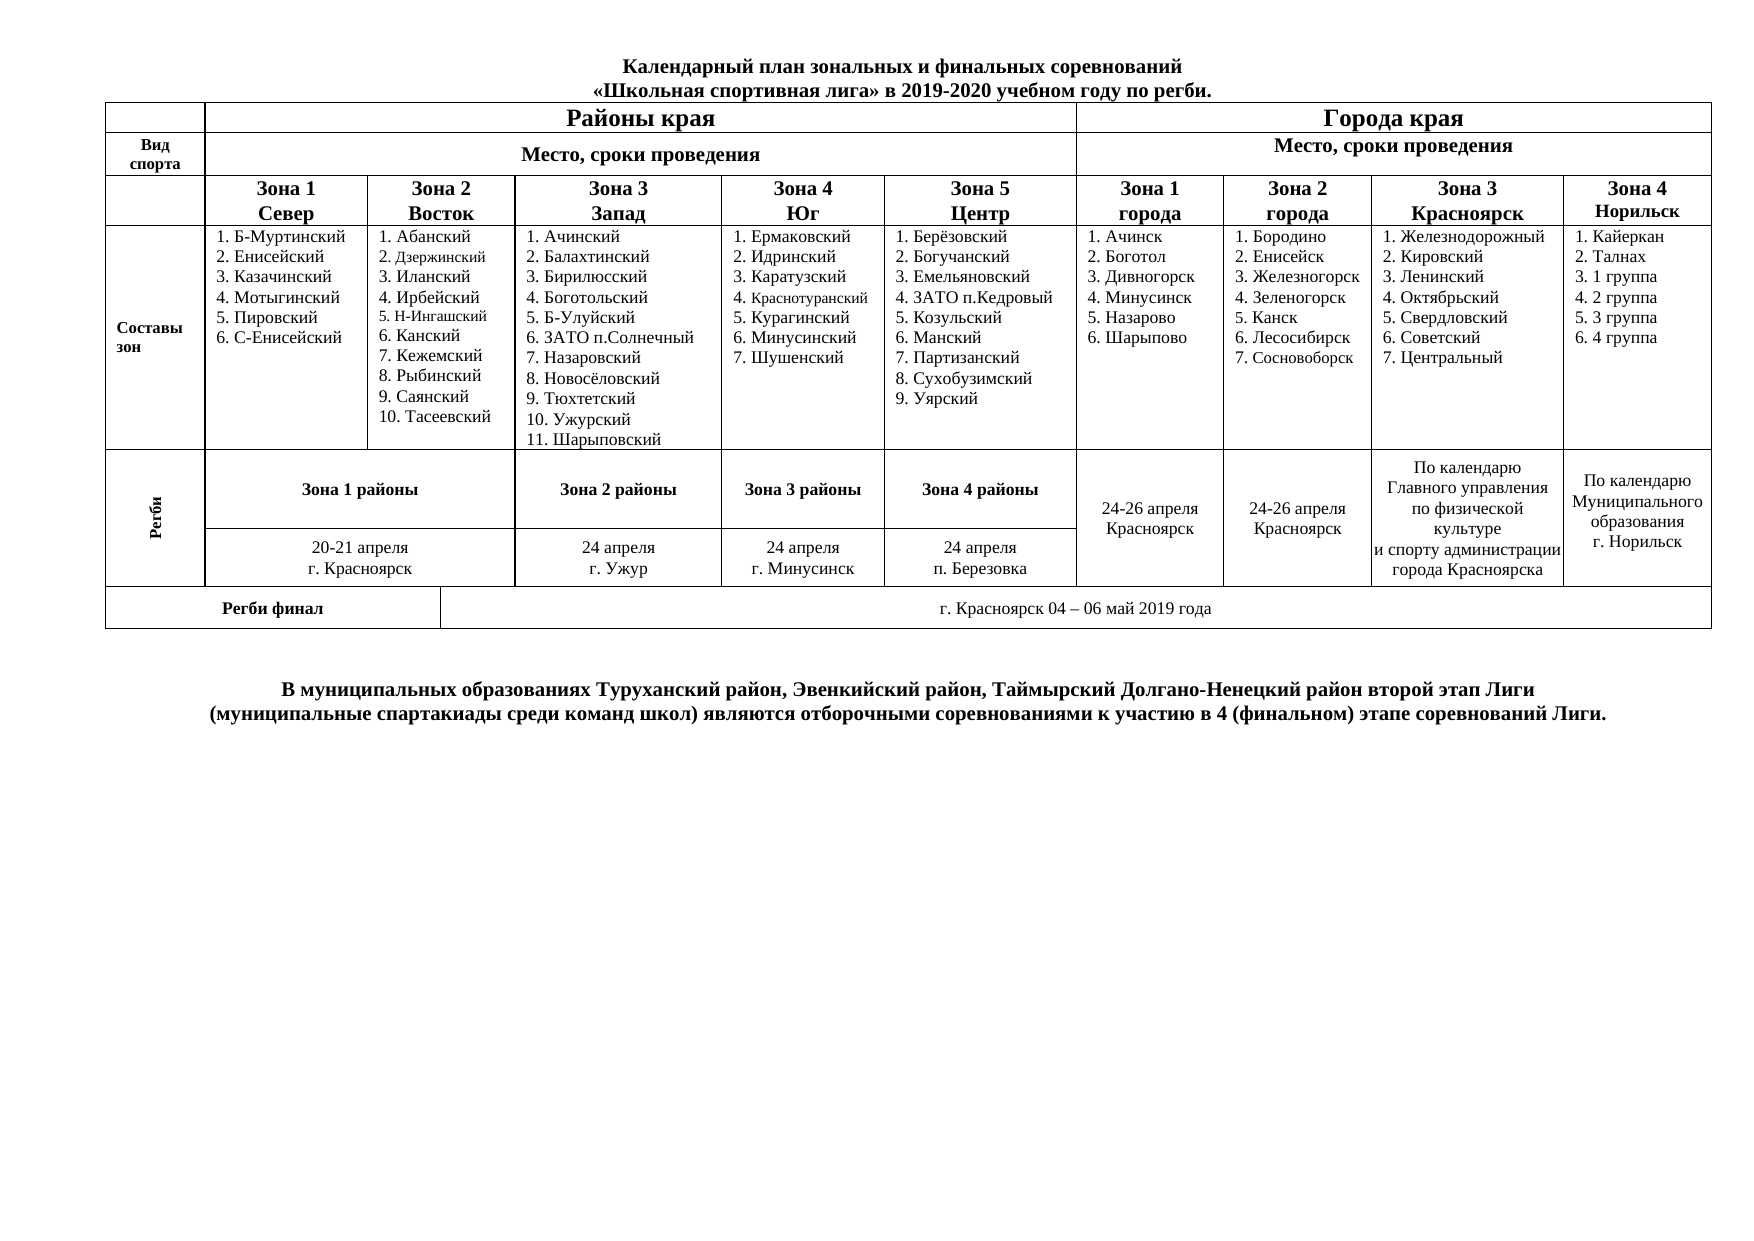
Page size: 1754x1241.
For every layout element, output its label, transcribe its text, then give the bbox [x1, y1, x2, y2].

table_cell 1. Кайеркан 2. Талнах 3. 1 группа 4. 2 группа 5. 3 группа 6. 4 группа [1564, 226, 1711, 449]
table_cell По календарю Муниципального образования г. Норильск [1564, 450, 1711, 586]
table_cell Место, сроки проведения [1077, 133, 1711, 175]
text В муниципальных образованиях Туруханский район, Эвенкийский район, Таймырский Долгано-Ненецкий район второй этап Лиги [118, 677, 1698, 701]
text «Школьная спортивная лига» в 2019-2020 учебном году по регби. [118, 78, 1687, 102]
table_cell 1. Абанский 2. Дзержинский 3. Иланский 4. Ирбейский 5. Н-Ингашский 6. Канский 7. Кежемский 8. Рыбинский 9. Саянский 10. Тасеевский [368, 226, 514, 449]
table_cell 20-21 апреля г. Красноярск [206, 529, 514, 586]
table_cell Зона 1 города [1077, 176, 1223, 224]
table_cell Зона 2 районы [516, 450, 721, 528]
text Календарный план зональных и финальных соревнований [118, 54, 1687, 78]
table_cell Зона 1 районы [206, 450, 514, 528]
table_cell г. Красноярск 04 – 06 май 2019 года [441, 587, 1711, 628]
table_cell 1. Бородино 2. Енисейск 3. Железногорск 4. Зеленогорск 5. Канск 6. Лесосибирск 7. Сосновоборск [1224, 226, 1371, 449]
table_cell Зона 4 Юг [722, 176, 884, 224]
table_cell Вид спорта [106, 133, 204, 175]
table_cell Зона 2 Восток [368, 176, 514, 224]
table_cell Зона 3 районы [722, 450, 884, 528]
table_cell Зона 4 Норильск [1564, 176, 1711, 224]
table_cell Зона 1 Север [206, 176, 367, 224]
table_header Районы края [206, 103, 1076, 132]
table_cell 24 апреля п. Березовка [885, 529, 1076, 586]
table_cell 1. Берёзовский 2. Богучанский 3. Емельяновский 4. ЗАТО п.Кедровый 5. Козульский 6. Манский 7. Партизанский 8. Сухобузимский 9. Уярский [885, 226, 1076, 449]
table_cell 24 апреля г. Минусинск [722, 529, 884, 586]
table_cell 24-26 апреля Красноярск [1224, 450, 1371, 586]
table_cell 24-26 апреля Красноярск [1077, 450, 1223, 586]
table_cell Место, сроки проведения [206, 133, 1076, 175]
table_cell Зона 2 города [1224, 176, 1371, 224]
table_cell 1. Ачинский 2. Балахтинский 3. Бирилюсский 4. Боготольский 5. Б-Улуйский 6. ЗАТО п.Солнечный 7. Назаровский 8. Новосёловский 9. Тюхтетский 10. Ужурский 11. Шарыповский [516, 226, 721, 449]
table_cell 1. Ачинск 2. Боготол 3. Дивногорск 4. Минусинск 5. Назарово 6. Шарыпово [1077, 226, 1223, 449]
table_cell Регби [106, 450, 204, 586]
table_cell 1. Ермаковский 2. Идринский 3. Каратузский 4. Краснотуранский 5. Курагинский 6. Минусинский 7. Шушенский [722, 226, 884, 449]
table_cell Зона 3 Красноярск [1372, 176, 1563, 224]
table_cell Зона 5 Центр [885, 176, 1076, 224]
table_cell Зона 3 Запад [516, 176, 721, 224]
table_cell 1. Б-Муртинский 2. Енисейский 3. Казачинский 4. Мотыгинский 5. Пировский 6. С-Енисейский [206, 226, 367, 449]
table_cell 1. Железнодорожный 2. Кировский 3. Ленинский 4. Октябрьский 5. Свердловский 6. Советский 7. Центральный [1372, 226, 1563, 449]
table_cell 24 апреля г. Ужур [516, 529, 721, 586]
table_header Города края [1077, 103, 1711, 132]
table_cell [106, 176, 204, 224]
table_header [106, 103, 204, 132]
text (муниципальные спартакиады среди команд школ) являются отборочными соревнованиями к участию в 4 (финальном) этапе соревнований Лиги. [118, 701, 1698, 725]
table_cell По календарю Главного управления по физической культуре и спорту администрации города Красноярска [1372, 450, 1563, 586]
table_cell Составы зон [106, 226, 204, 449]
table_cell Регби финал [106, 587, 440, 628]
table_cell Зона 4 районы [885, 450, 1076, 528]
